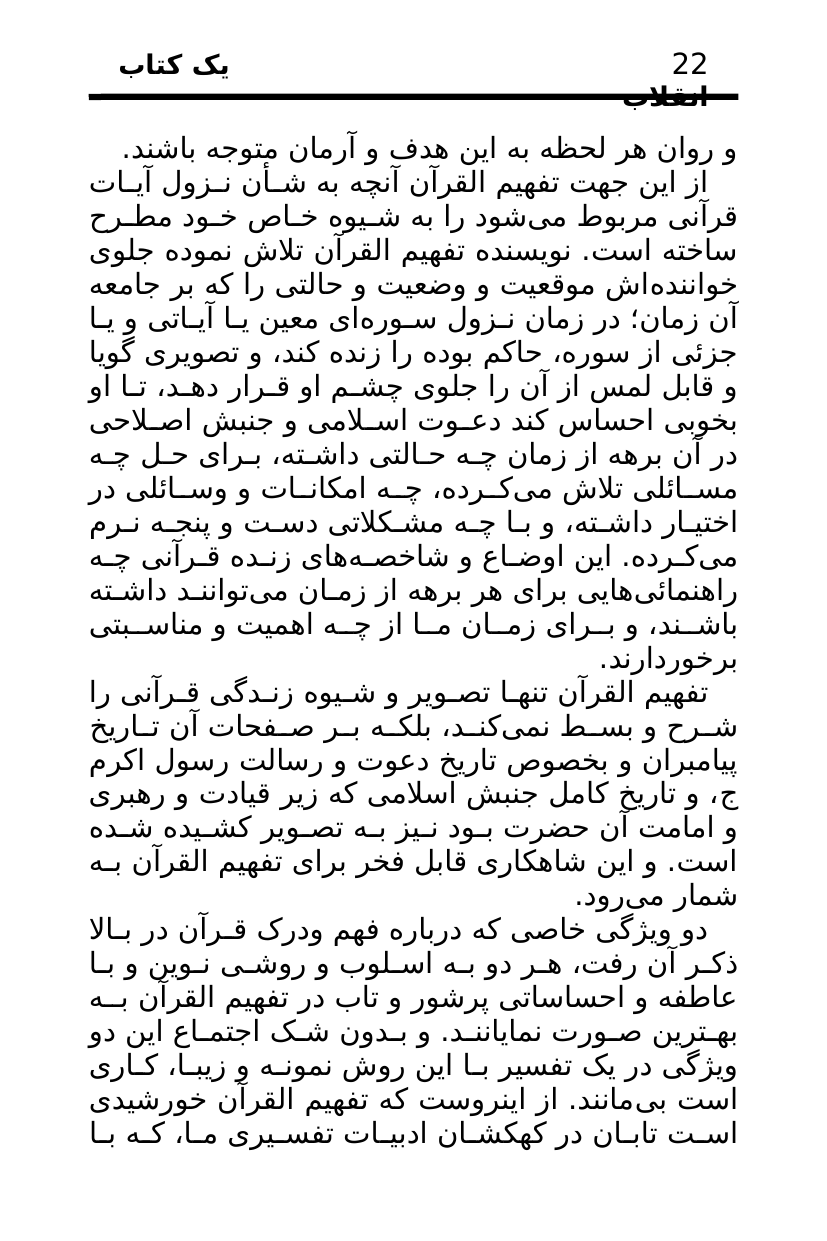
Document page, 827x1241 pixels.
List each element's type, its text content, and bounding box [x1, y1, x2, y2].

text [89, 132, 738, 166]
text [89, 913, 738, 1150]
text تفهیم القرآن تنها تصویر و شیوه زندگی قرآنی را شرح و بسط نمی‌کند، بلکه بر صفحات آن تاریخ پیامبران و بخصوص تاریخ دعوت و رسالت رسول اکرم ج، و تاریخ کامل جنبش اسلامی که زیر قیادت و رهبری و امامت آن حضرت بود نیز به تصویر کشیده شده است. و این شاهکاری قابل فخر برای تفهیم القرآن به شمار می‌رود. [89, 675, 738, 913]
text از این جهت تفهیم القرآن آنچه به شأن نزول آیات قرآنی مربوط می‌شود را به شیوه خاص خود مطرح ساخته است. نویسنده تفهیم القرآن تلاش نموده جلوی خواننده‌اش موقعیت و وضعیت و حالتی را که بر جامعه آن زمان؛ در زمان نزول سوره‌ای معین یا آیاتی و یا جزئی از سوره، حاکم بوده را زنده کند، و تصویری گویا و قابل لمس از آن را جلوی چشم او قرار دهد، تا او بخوبی احساس کند دعوت اسلامی و جنبش اصلاحی در آن برهه از زمان چه حالتی داشته، برای حل چه مسائلی تلاش می‌کرده، چه امکانات و وسائلی در اختیار داشته، و با چه مشکلاتی دست و پنجه نرم می‌کرده. این اوضاع و شاخصه‌های زنده قرآنی چه راهنمائی‌هایی برای هر برهه از زمان می‌توانند داشته باشند، و برای زمان ما از چه اهمیت و مناسبتی برخوردارند. [89, 166, 738, 675]
